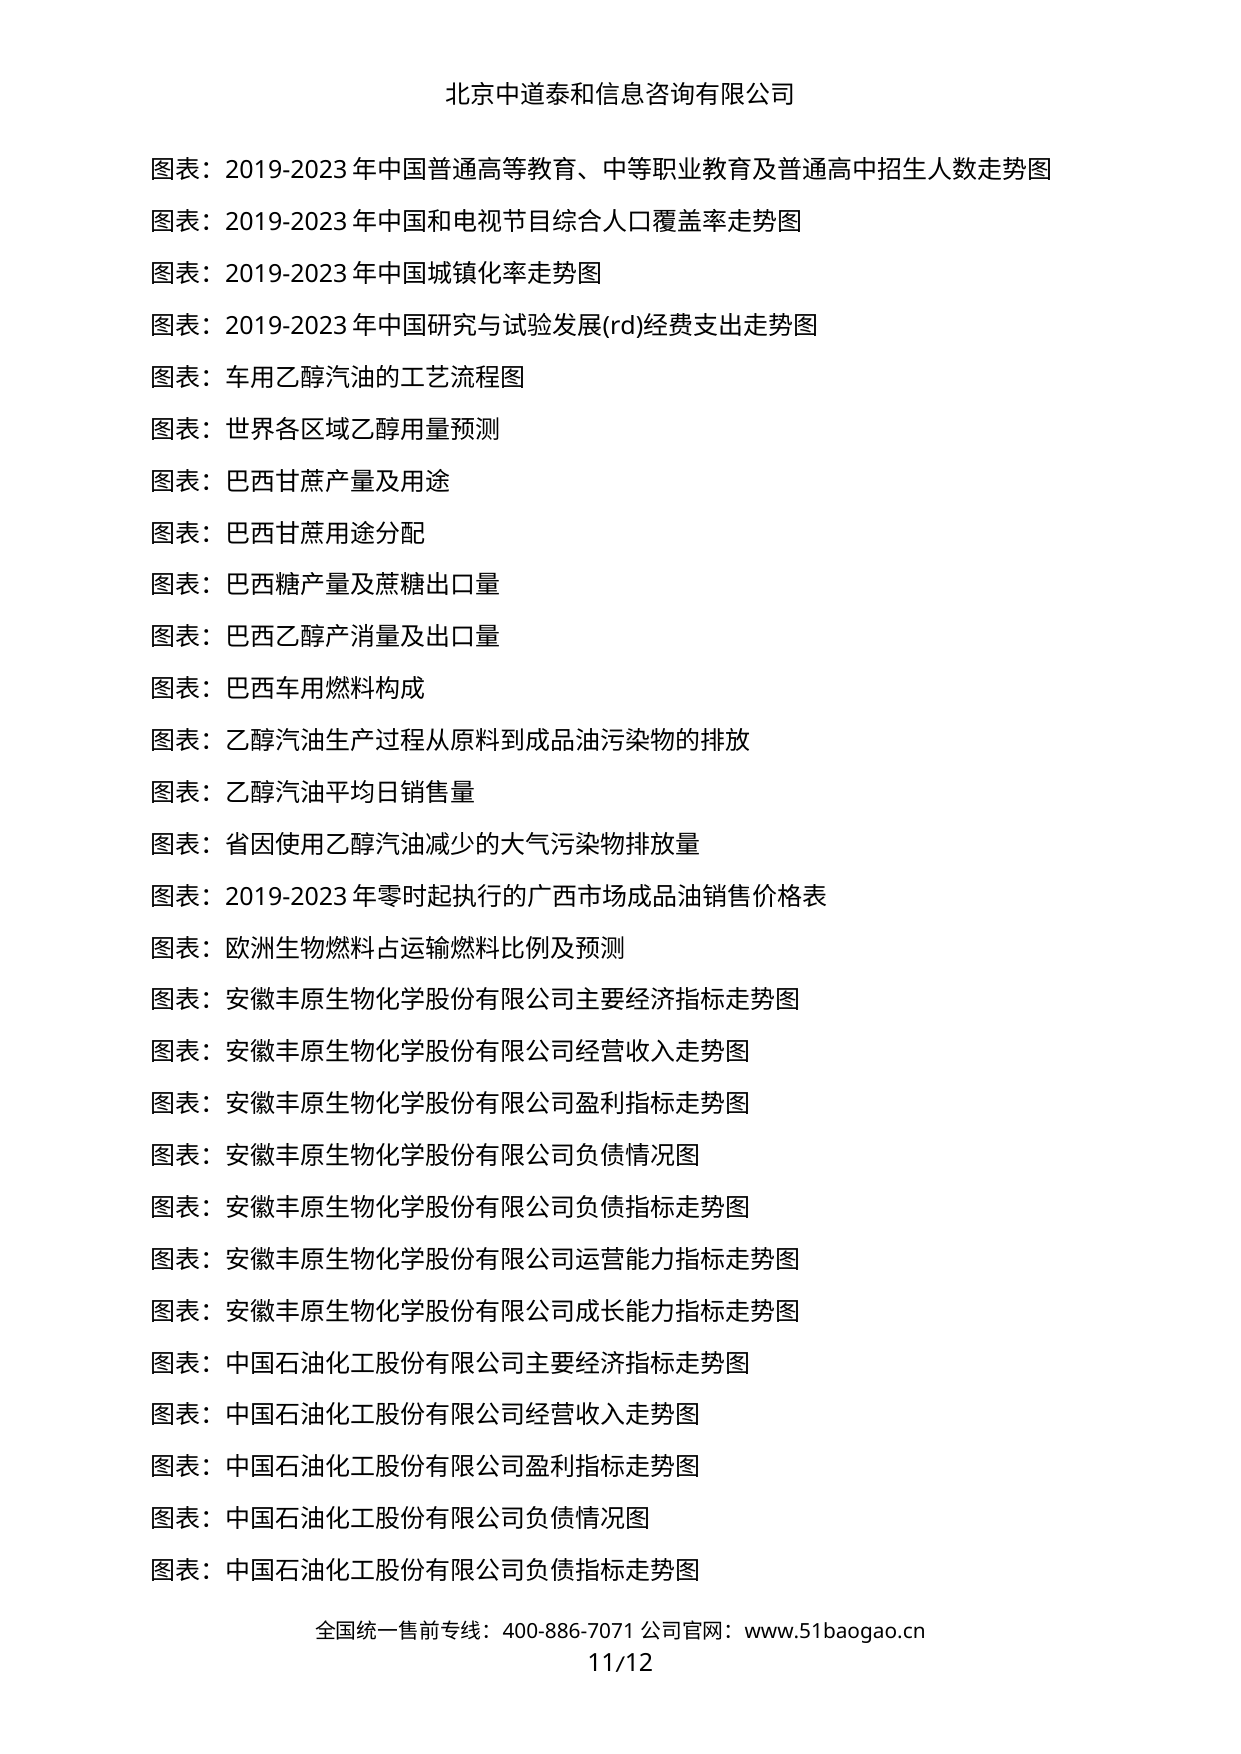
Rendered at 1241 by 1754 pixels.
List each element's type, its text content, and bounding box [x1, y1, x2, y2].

text 图表：世界各区域乙醇用量预测 [150, 409, 1090, 446]
text 图表：2019-2023年中国研究与试验发展(rd)经费支出走势图 [150, 306, 1090, 342]
text 图表：安徽丰原生物化学股份有限公司成长能力指标走势图 [150, 1291, 1090, 1327]
text 图表：中国石油化工股份有限公司经营收入走势图 [150, 1395, 1090, 1431]
text 图表：车用乙醇汽油的工艺流程图 [150, 357, 1090, 394]
text 图表：中国石油化工股份有限公司负债情况图 [150, 1499, 1090, 1535]
text 图表：2019-2023年零时起执行的广西市场成品油销售价格表 [150, 876, 1090, 912]
text 图表：乙醇汽油平均日销售量 [150, 772, 1090, 809]
text 图表：安徽丰原生物化学股份有限公司主要经济指标走势图 [150, 980, 1090, 1016]
text 图表：安徽丰原生物化学股份有限公司经营收入走势图 [150, 1032, 1090, 1068]
text 图表：安徽丰原生物化学股份有限公司负债指标走势图 [150, 1187, 1090, 1224]
text 图表：2019-2023年中国和电视节目综合人口覆盖率走势图 [150, 202, 1090, 238]
text 图表：巴西糖产量及蔗糖出口量 [150, 565, 1090, 601]
text 图表：中国石油化工股份有限公司主要经济指标走势图 [150, 1343, 1090, 1379]
text 图表：巴西乙醇产消量及出口量 [150, 617, 1090, 653]
text 图表：省因使用乙醇汽油减少的大气污染物排放量 [150, 824, 1090, 861]
text 图表：2019-2023年中国城镇化率走势图 [150, 254, 1090, 290]
text 图表：乙醇汽油生产过程从原料到成品油污染物的排放 [150, 721, 1090, 757]
text 图表：2019-2023年中国普通高等教育、中等职业教育及普通高中招生人数走势图 [150, 150, 1090, 186]
text 图表：欧洲生物燃料占运输燃料比例及预测 [150, 928, 1090, 964]
text 图表：中国石油化工股份有限公司负债指标走势图 [150, 1551, 1090, 1587]
text 图表：巴西甘蔗用途分配 [150, 513, 1090, 549]
text 图表：安徽丰原生物化学股份有限公司负债情况图 [150, 1136, 1090, 1172]
text 图表：巴西车用燃料构成 [150, 669, 1090, 705]
text 图表：中国石油化工股份有限公司盈利指标走势图 [150, 1447, 1090, 1483]
text 图表：巴西甘蔗产量及用途 [150, 461, 1090, 497]
text 图表：安徽丰原生物化学股份有限公司运营能力指标走势图 [150, 1239, 1090, 1276]
text 图表：安徽丰原生物化学股份有限公司盈利指标走势图 [150, 1084, 1090, 1120]
